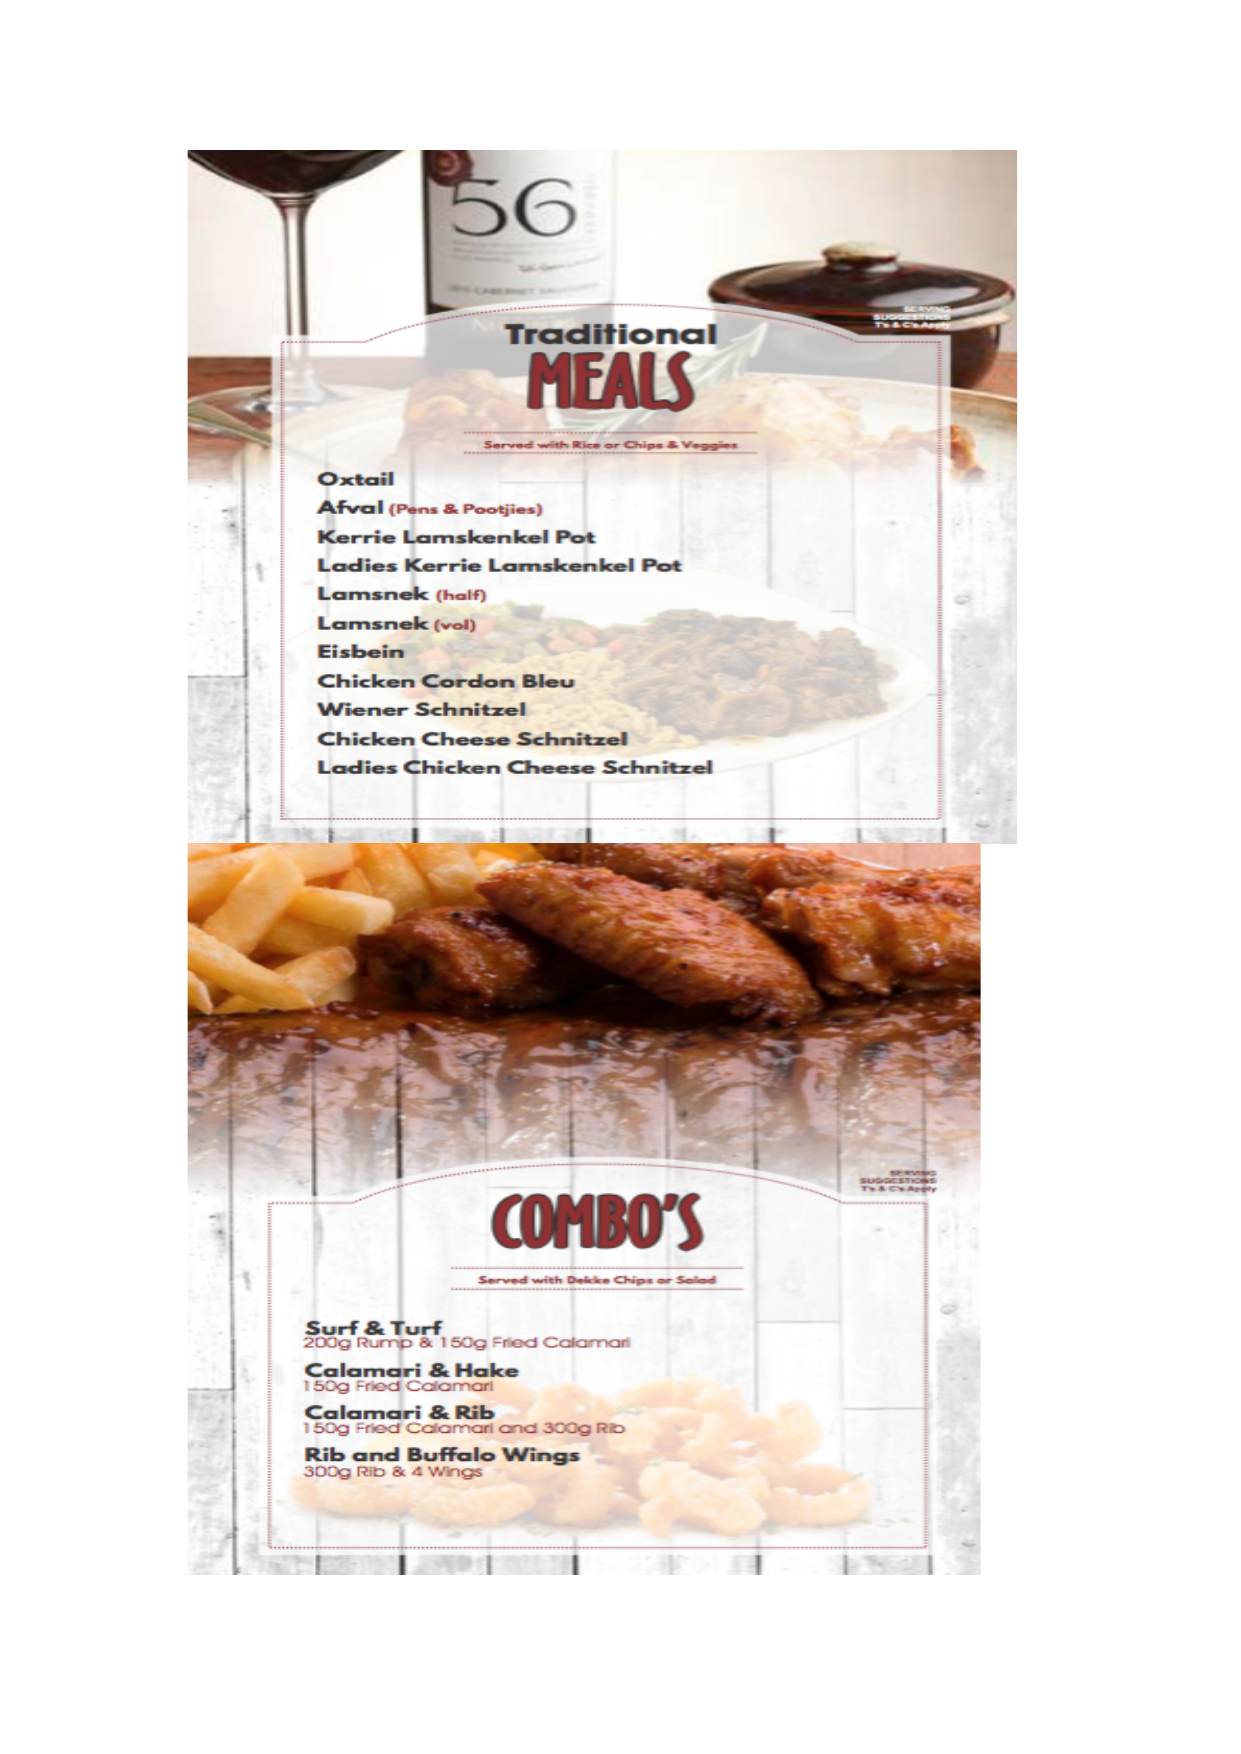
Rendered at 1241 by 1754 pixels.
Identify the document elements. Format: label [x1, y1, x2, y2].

picture [187, 150, 1018, 1575]
